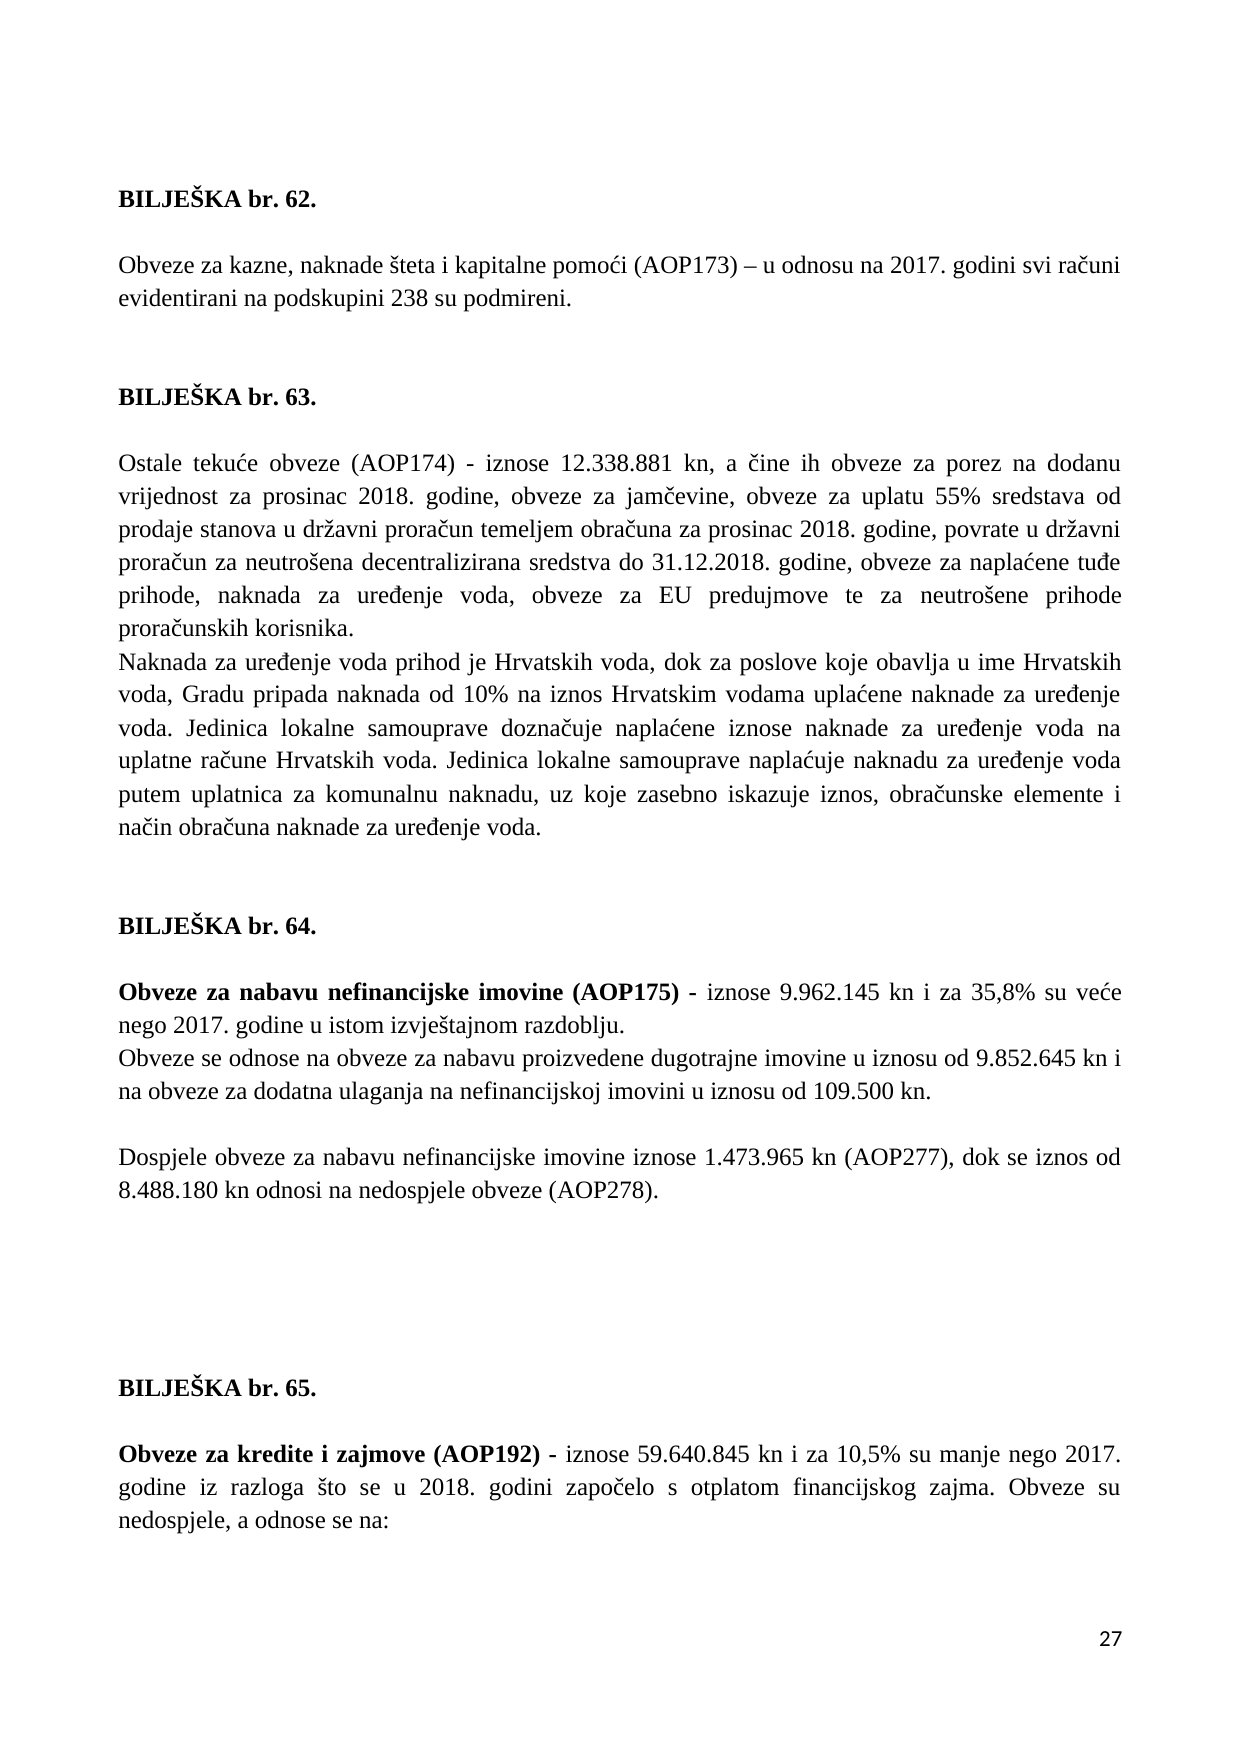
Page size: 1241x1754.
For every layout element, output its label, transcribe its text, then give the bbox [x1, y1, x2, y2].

text Obveze se odnose na obveze za nabavu proizvedene dugotrajne imovine u iznosu od 9.852.645 kn i na obveze za dodatna ulaganja na nefinancijskoj imovini u iznosu od 109.500 kn. [118, 1043, 1122, 1104]
text BILJEŠKA br. 64. [118, 911, 1122, 939]
text BILJEŠKA br. 63. [118, 382, 1122, 411]
text Dospjele obveze za nabavu nefinancijske imovine iznose 1.473.965 kn (AOP277), dok se iznos od 8.488.180 kn odnosi na nedospjele obveze (AOP278). [118, 1142, 1122, 1204]
list Obveze za kazne, naknade šteta i kapitalne pomoći (AOP173) – u odnosu na 2017. godini svi računi evidentirani na podskupini 238 su podmireni. [118, 250, 1122, 312]
text BILJEŠKA br. 62. [118, 184, 1122, 213]
text Obveze za kredite i zajmove (AOP192) - iznose 59.640.845 kn i za 10,5% su manje nego 2017. godine iz razloga što se u 2018. godini započelo s otplatom financijskog zajma. Obveze su nedospjele, a odnose se na: [118, 1439, 1122, 1534]
list Ostale tekuće obveze (AOP174) - iznose 12.338.881 kn, a čine ih obveze za porez na dodanu vrijednost za prosinac 2018. godine, obveze za jamčevine, obveze za uplatu 55% sredstava od prodaje stanova u državni proračun temeljem obračuna za prosinac 2018. godine, povrate u državni proračun za neutrošena decentralizirana sredstva do 31.12.2018. godine, obveze za naplaćene tuđe prihode, naknada za uređenje voda, obveze za EU predujmove te za neutrošene prihode proračunskih korisnika. [118, 448, 1122, 642]
text Naknada za uređenje voda prihod je Hrvatskih voda, dok za poslove koje obavlja u ime Hrvatskih voda, Gradu pripada naknada od 10% na iznos Hrvatskim vodama uplaćene naknade za uređenje voda. Jedinica lokalne samouprave doznačuje naplaćene iznose naknade za uređenje voda na uplatne račune Hrvatskih voda. Jedinica lokalne samouprave naplaćuje naknadu za uređenje voda putem uplatnica za komunalnu naknadu, uz koje zasebno iskazuje iznos, obračunske elemente i način obračuna naknade za uređenje voda. [118, 647, 1122, 840]
text BILJEŠKA br. 65. [118, 1373, 1122, 1402]
text Obveze za nabavu nefinancijske imovine (AOP175) - iznose 9.962.145 kn i za 35,8% su veće nego 2017. godine u istom izvještajnom razdoblju. [118, 977, 1122, 1038]
